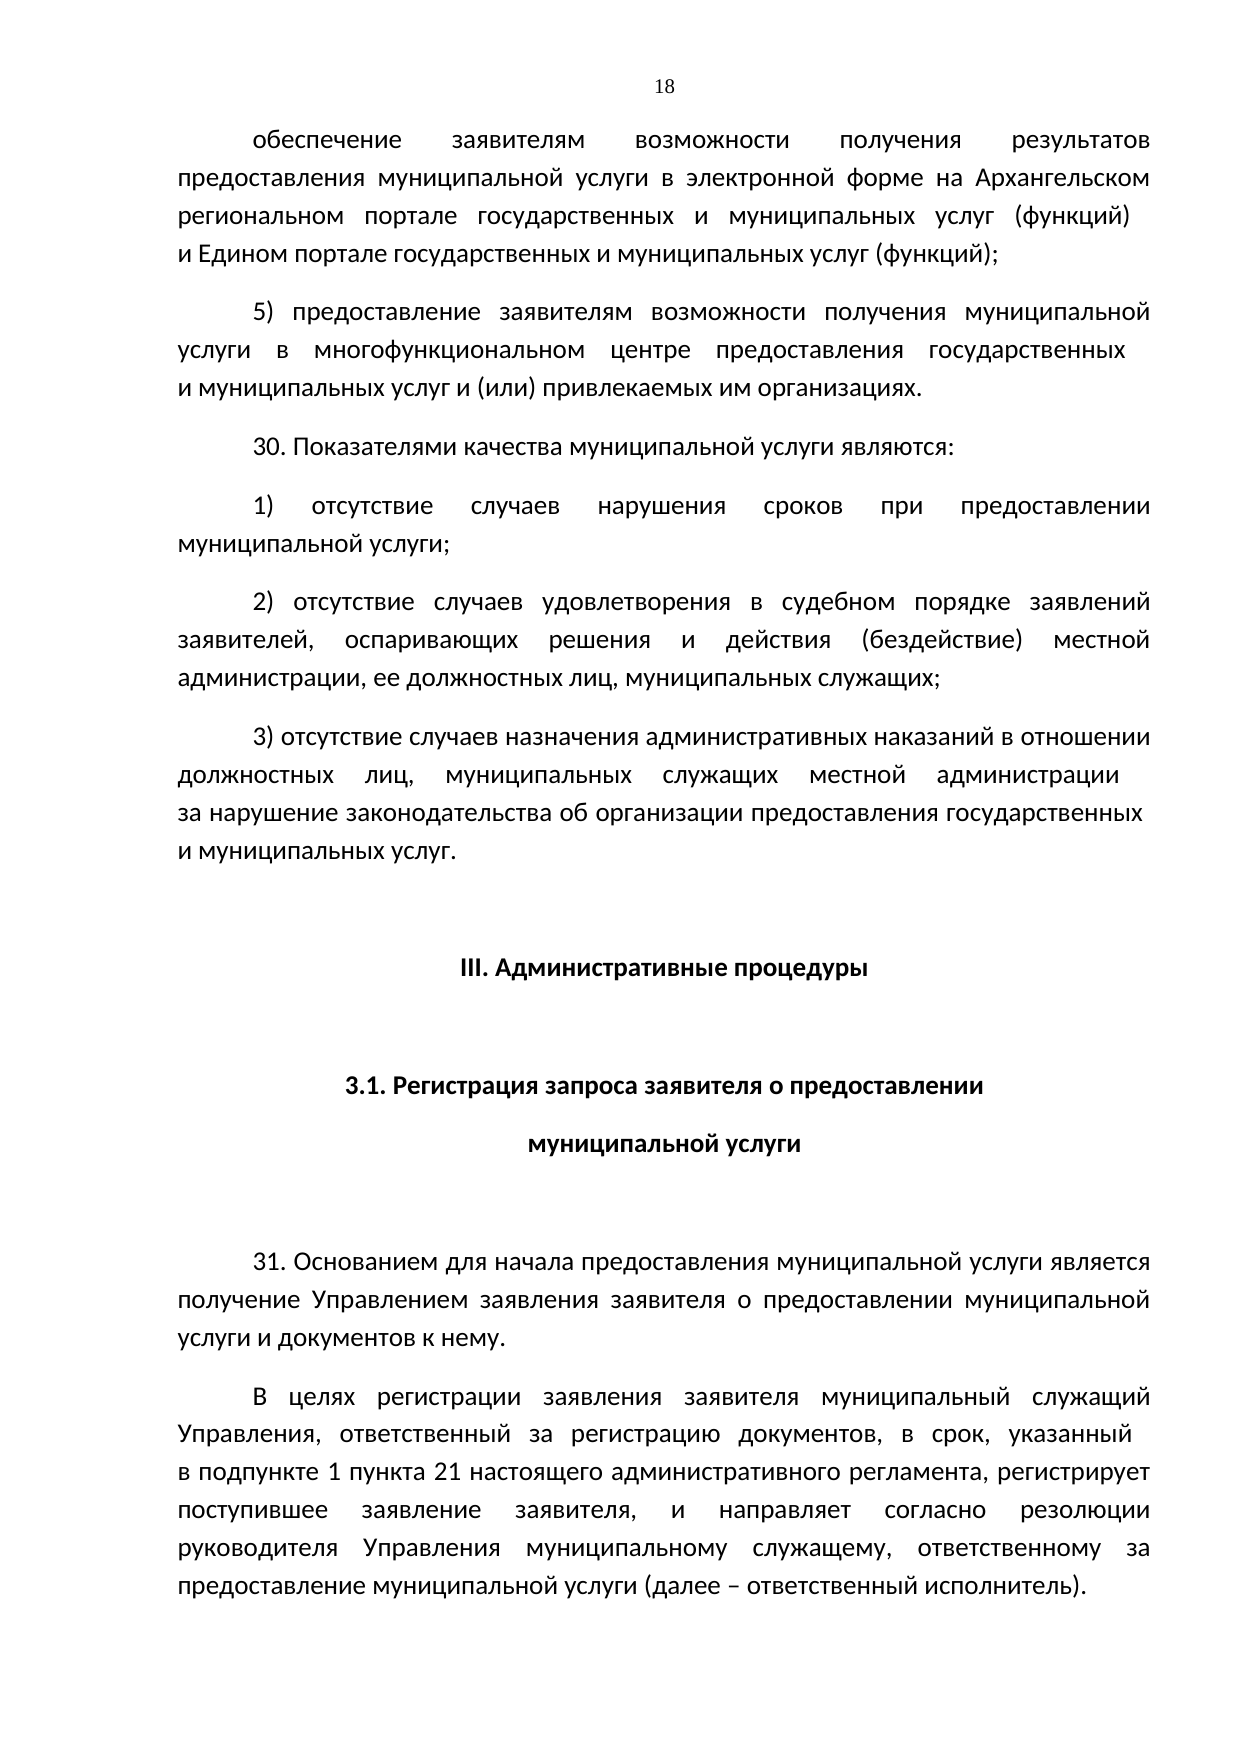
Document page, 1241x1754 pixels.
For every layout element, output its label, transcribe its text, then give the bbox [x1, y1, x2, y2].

text муниципальной услуги [177, 1127, 1152, 1159]
text III. Административные процедуры [177, 950, 1152, 983]
text 1) отсутствие случаев нарушения сроков при предоставлении муниципальной услуги; [177, 488, 1152, 559]
text 5) предоставление заявителям возможности получения муниципальной услуги в многофункциональном центре предоставления государственных и муниципальных услуг и (или) привлекаемых им организациях. [177, 294, 1152, 403]
text В целях регистрации заявления заявителя муниципальный служащий Управления, ответственный за регистрацию документов, в срок, указанный в подпункте 1 пункта 21 настоящего административного регламента, регистрирует поступившее заявление заявителя, и направляет согласно резолюции руководителя Управления муниципальному служащему, ответственному за предоставление муниципальной услуги (далее – ответственный исполнитель). [177, 1379, 1152, 1601]
text 3.1. Регистрация запроса заявителя о предоставлении [177, 1068, 1152, 1101]
text обеспечение заявителям возможности получения результатов предоставления муниципальной услуги в электронной форме на Архангельском региональном портале государственных и муниципальных услуг (функций) и Едином портале государственных и муниципальных услуг (функций); [177, 122, 1152, 269]
text 31. Основанием для начала предоставления муниципальной услуги является получение Управлением заявления заявителя о предоставлении муниципальной услуги и документов к нему. [177, 1244, 1152, 1353]
text 3) отсутствие случаев назначения административных наказаний в отношении должностных лиц, муниципальных служащих местной администрации за нарушение законодательства об организации предоставления государственных и муниципальных услуг. [177, 719, 1152, 866]
text 2) отсутствие случаев удовлетворения в судебном порядке заявлений заявителей, оспаривающих решения и действия (бездействие) местной администрации, ее должностных лиц, муниципальных служащих; [177, 584, 1152, 693]
text 30. Показателями качества муниципальной услуги являются: [177, 429, 1152, 462]
